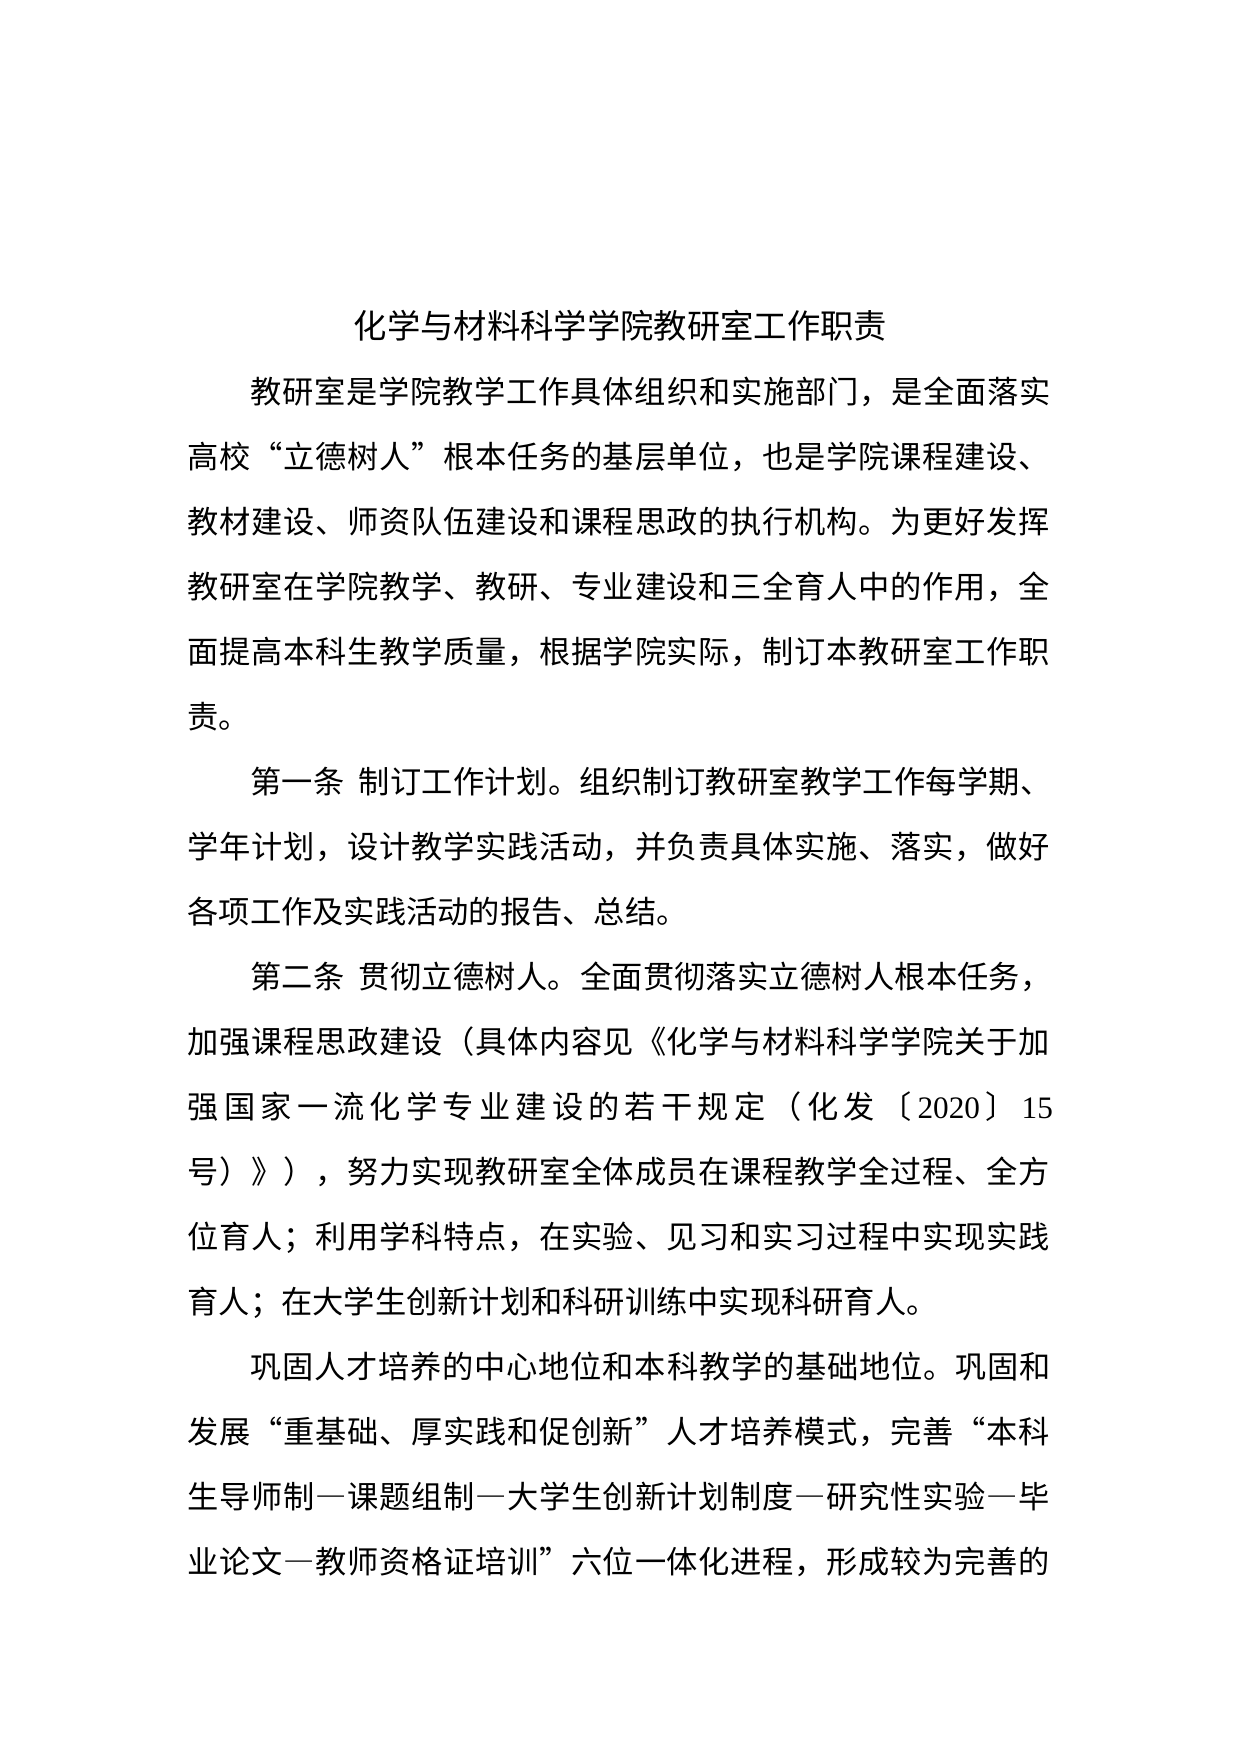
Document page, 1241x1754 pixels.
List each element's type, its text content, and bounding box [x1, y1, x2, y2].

text 教研室是学院教学工作具体组织和实施部门，是全面落实高校“立德树人”根本任务的基层单位，也是学院课程建设、教材建设、师资队伍建设和课程思政的执行机构。为更好发挥教研室在学院教学、教研、专业建设和三全育人中的作用，全面提高本科生教学质量，根据学院实际，制订本教研室工作职责。 [187, 357, 1053, 747]
text 第一条 制订工作计划。组织制订教研室教学工作每学期、学年计划，设计教学实践活动，并负责具体实施、落实，做好各项工作及实践活动的报告、总结。 [187, 747, 1053, 942]
text 化学与材料科学学院教研室工作职责 [187, 292, 1053, 357]
text 第二条 贯彻立德树人。全面贯彻落实立德树人根本任务，加强课程思政建设（具体内容见《化学与材料科学学院关于加强国家一流化学专业建设的若干规定（化发〔2020〕15号）》），努力实现教研室全体成员在课程教学全过程、全方位育人；利用学科特点，在实验、见习和实习过程中实现实践育人；在大学生创新计划和科研训练中实现科研育人。 [187, 942, 1053, 1332]
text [187, 1332, 1053, 1592]
